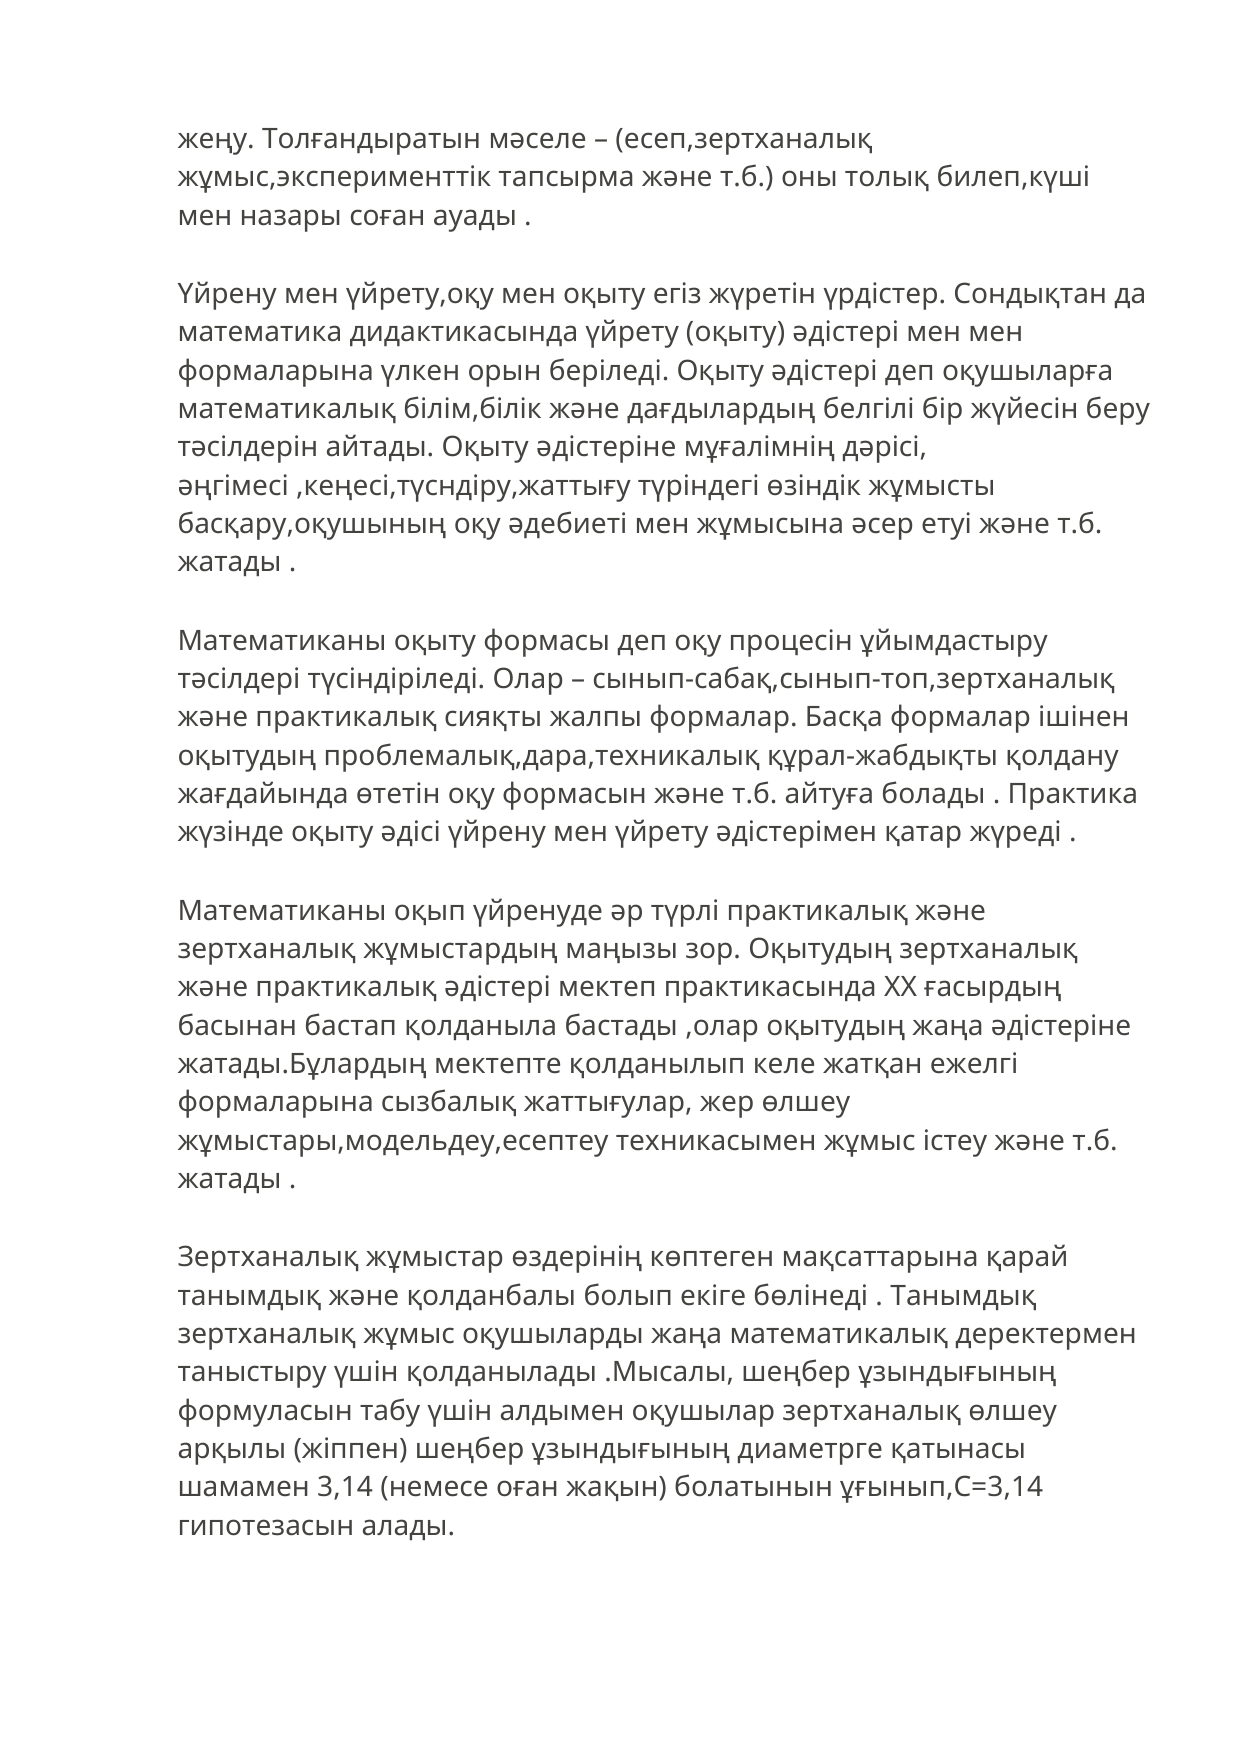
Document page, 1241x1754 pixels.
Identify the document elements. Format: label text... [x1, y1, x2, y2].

text Зертханалық жұмыстар өздерінің көптеген мақсаттарына қарай танымдық және қолданбалы болып екіге бөлінеді . Танымдық зертханалық жұмыс оқушыларды жаңа математикалық деректермен таныстыру үшін қолданылады .Мысалы, шеңбер ұзындығының формуласын табу үшін алдымен оқушылар зертханалық өлшеу арқылы (жіппен) шеңбер ұзындығының диаметрге қатынасы шамамен 3,14 (немесе оған жақын) болатынын ұғынып,С=3,14 гипотезасын алады. [177, 1236, 1152, 1543]
text Математиканы оқып үйренуде әр түрлі практикалық және зертханалық жұмыстардың маңызы зор. Оқытудың зертханалық және практикалық әдістері мектеп практикасында ХХ ғасырдың басынан бастап қолданыла бастады ,олар оқытудың жаңа әдістеріне жатады.Бұлардың мектепте қолданылып келе жатқан ежелгі формаларына сызбалық жаттығулар, жер өлшеу жұмыстары,модельдеу,есептеу техникасымен жұмыс істеу және т.б. жатады . [177, 890, 1152, 1196]
text Математиканы оқыту формасы деп оқу процесін ұйымдастыру тәсілдері түсіндіріледі. Олар – сынып-сабақ,сынып-топ,зертханалық және практикалық сияқты жалпы формалар. Басқа формалар ішінен оқытудың проблемалық,дара,техникалық құрал-жабдықты қолдану жағдайында өтетін оқу формасын және т.б. айтуға болады . Практика жүзінде оқыту әдісі үйрену мен үйрету әдістерімен қатар жүреді . [177, 620, 1152, 850]
text Үйрену мен үйрету,оқу мен оқыту егіз жүретін үрдістер. Сондықтан да математика дидактикасында үйрету (оқыту) әдістері мен мен формаларына үлкен орын беріледі. Оқыту әдістері деп оқушыларға математикалық білім,білік және дағдылардың белгілі бір жүйесін беру тәсілдерін айтады. Оқыту әдістеріне мұғалімнің дәрісі, әңгімесі ,кеңесі,түсндіру,жаттығу түріндегі өзіндік жұмысты басқару,оқушының оқу әдебиеті мен жұмысына әсер етуі және т.б. жатады . [177, 273, 1152, 580]
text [177, 118, 1152, 233]
